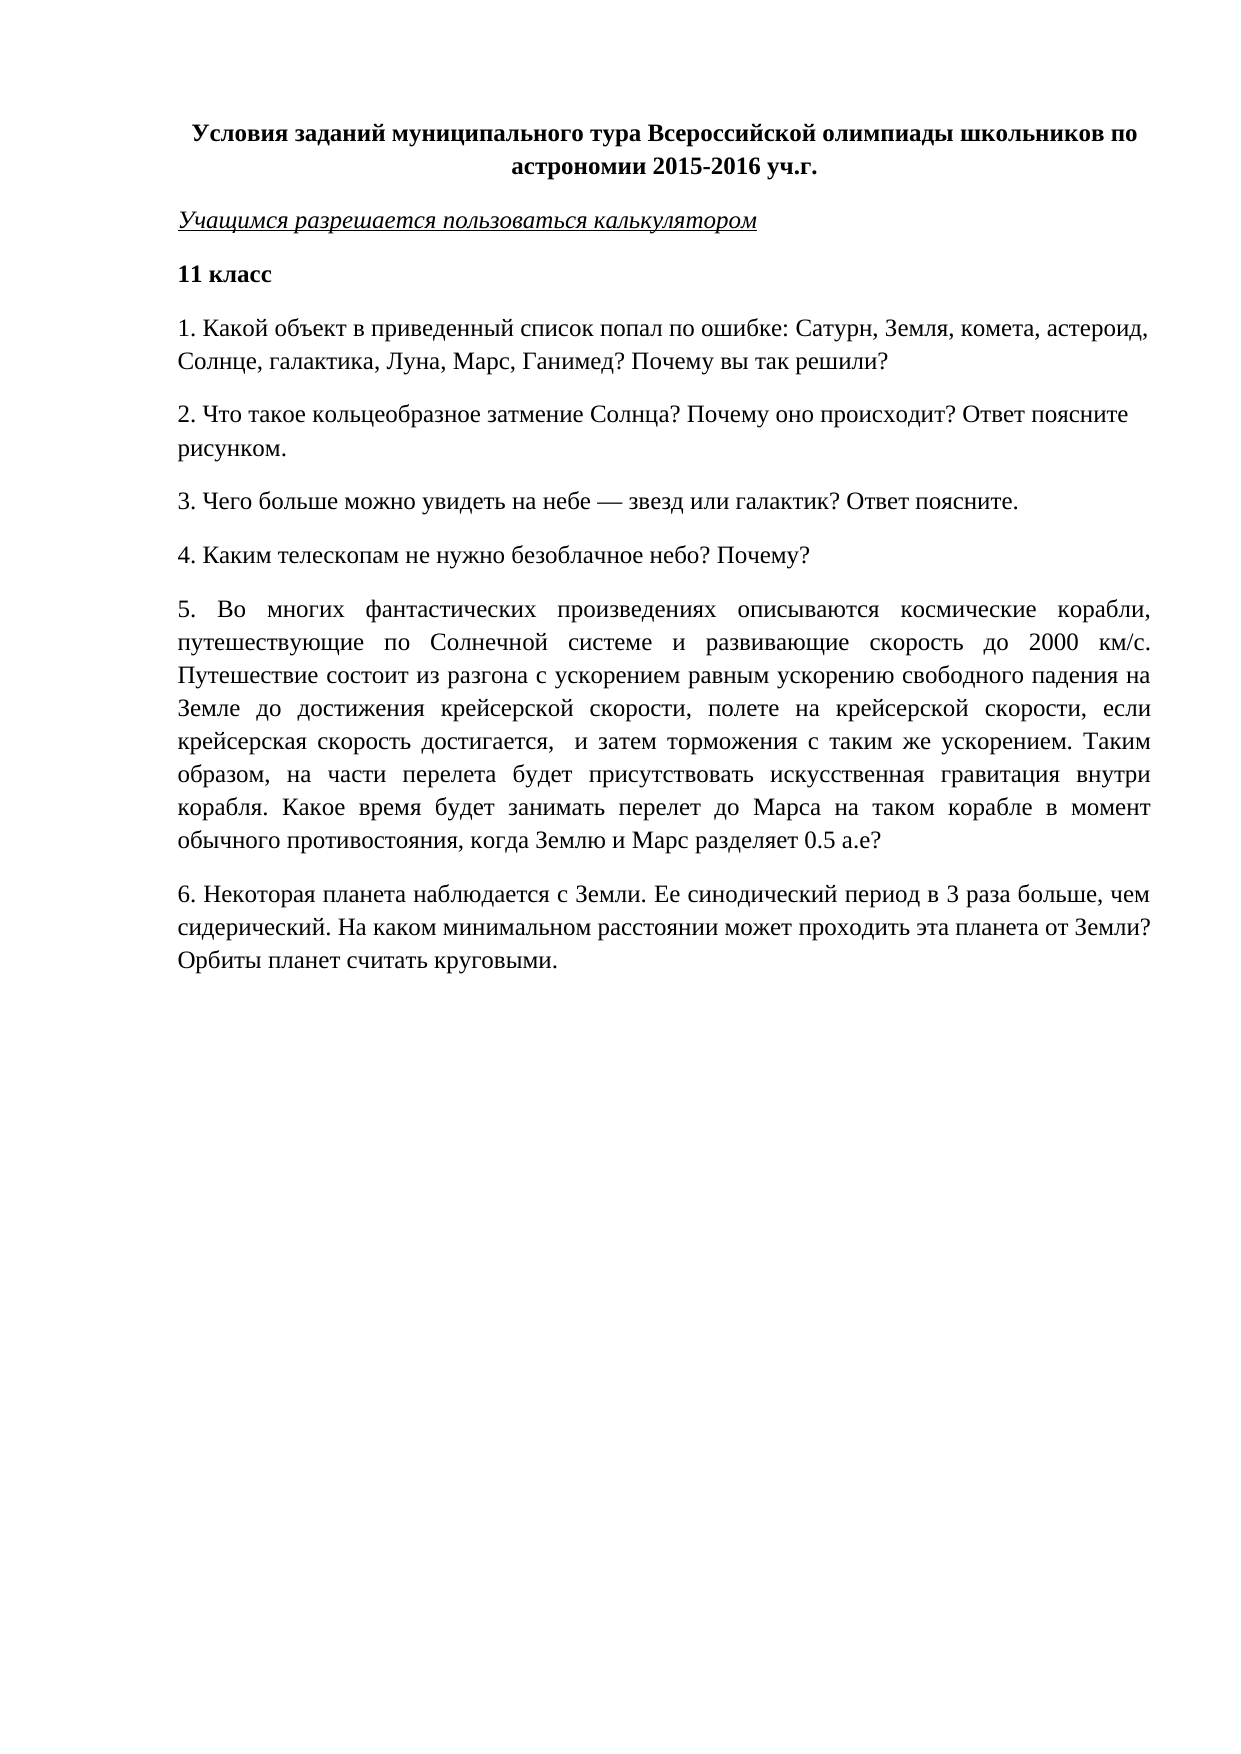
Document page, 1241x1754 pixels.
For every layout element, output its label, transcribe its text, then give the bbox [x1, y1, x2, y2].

text Условия заданий муниципального тура Всероссийской олимпиады школьников по астрономии 2015-2016 уч.г. [177, 118, 1152, 180]
text 3. Чего больше можно увидеть на небе — звезд или галактик? Ответ поясните. [177, 486, 1152, 515]
text 5. Во многих фантастических произведениях описываются космические корабли, путешествующие по Солнечной системе и развивающие скорость до 2000 км/с. Путешествие состоит из разгона с ускорением равным ускорению свободного падения на Земле до достижения крейсерской скорости, полете на крейсерской скорости, если крейсерская скорость достигается, и затем торможения с таким же ускорением. Таким образом, на части перелета будет присутствовать искусственная гравитация внутри корабля. Какое время будет занимать перелет до Марса на таком корабле в момент обычного противостояния, когда Землю и Марс разделяет 0.5 а.е? [177, 594, 1152, 854]
text 1. Какой объект в приведенный список попал по ошибке: Сатурн, Земля, комета, астероид, Солнце, галактика, Луна, Марс, Ганимед? Почему вы так решили? [177, 313, 1152, 374]
text 4. Каким телескопам не нужно безоблачное небо? Почему? [177, 540, 1152, 569]
text 11 класс [177, 259, 1152, 288]
text 2. Что такое кольцеобразное затмение Солнца? Почему оно происходит? Ответ поясните рисунком. [177, 399, 1152, 461]
text 6. Некоторая планета наблюдается с Земли. Ее синодический период в 3 раза больше, чем сидерический. На каком минимальном расстоянии может проходить эта планета от Земли? Орбиты планет считать круговыми. [177, 879, 1152, 974]
text Учащимся разрешается пользоваться калькулятором [177, 205, 1152, 234]
